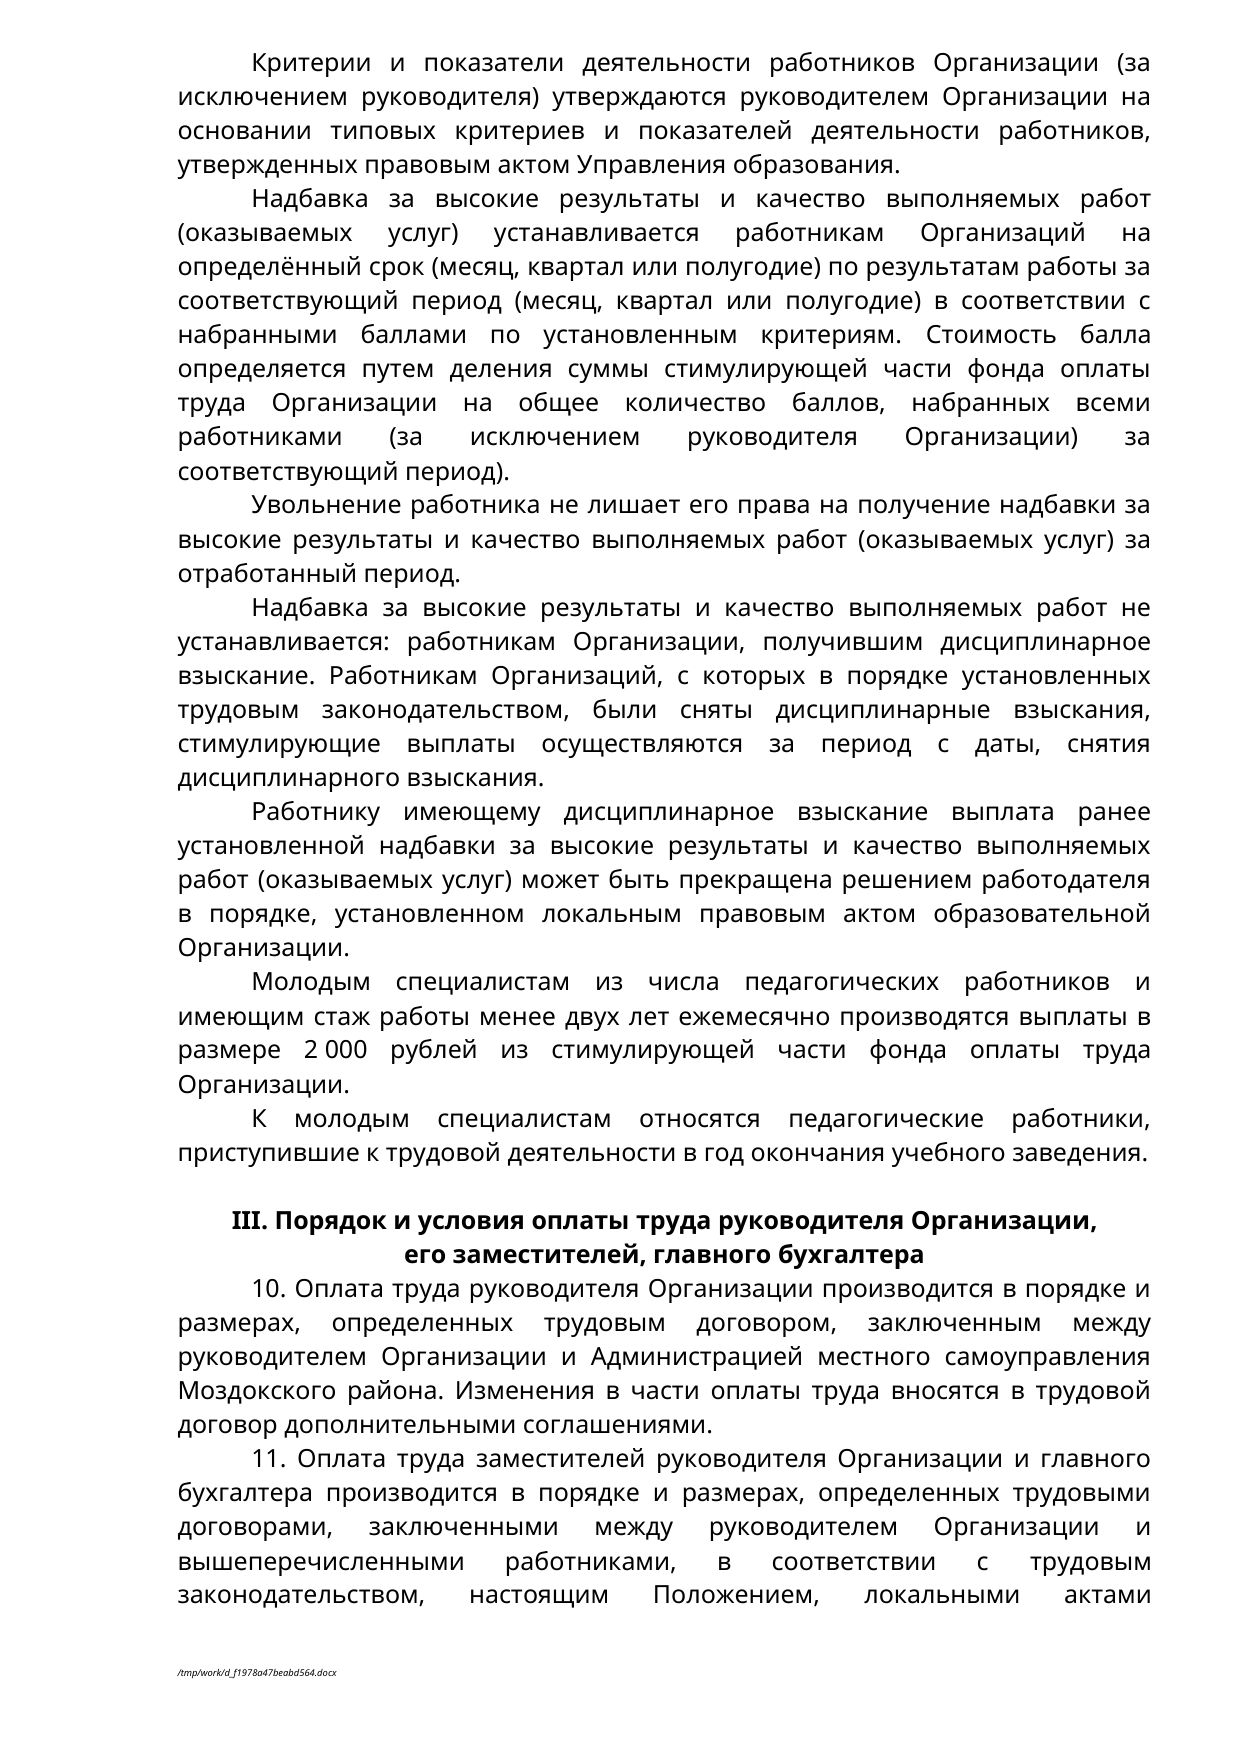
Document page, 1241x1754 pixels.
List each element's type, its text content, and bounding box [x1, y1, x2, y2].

text Критерии и показатели деятельности работников Организации (за исключением руководителя) утверждаются руководителем Организации на основании типовых критериев и показателей деятельности работников, утвержденных правовым актом Управления образования. [177, 44, 1152, 181]
text Надбавка за высокие результаты и качество выполняемых работ не устанавливается: работникам Организации, получившим дисциплинарное взыскание. Работникам Организаций, с которых в порядке установленных трудовым законодательством, были сняты дисциплинарные взыскания, стимулирующие выплаты осуществляются за период с даты, снятия дисциплинарного взыскания. [177, 589, 1152, 794]
text Надбавка за высокие результаты и качество выполняемых работ (оказываемых услуг) устанавливается работникам Организаций на определённый срок (месяц, квартал или полугодие) по результатам работы за соответствующий период (месяц, квартал или полугодие) в соответствии с набранными баллами по установленным критериям. Стоимость балла определяется путем деления суммы стимулирующей части фонда оплаты труда Организации на общее количество баллов, набранных всеми работниками (за исключением руководителя Организации) за соответствующий период). [177, 181, 1152, 487]
text Молодым специалистам из числа педагогических работников и имеющим стаж работы менее двух лет ежемесячно производятся выплаты в размере 2 000 рублей из стимулирующей части фонда оплаты труда Организации. [177, 964, 1152, 1100]
text 10. Оплата труда руководителя Организации производится в порядке и размерах, определенных трудовым договором, заключенным между руководителем Организации и Администрацией местного самоуправления Моздокского района. Изменения в части оплаты труда вносятся в трудовой договор дополнительными соглашениями. [177, 1271, 1152, 1441]
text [177, 1441, 1152, 1611]
text его заместителей, главного бухгалтера [177, 1237, 1152, 1271]
text III. Порядок и условия оплаты труда руководителя Организации, [177, 1202, 1152, 1237]
text Увольнение работника не лишает его права на получение надбавки за высокие результаты и качество выполняемых работ (оказываемых услуг) за отработанный период. [177, 487, 1152, 589]
text Работнику имеющему дисциплинарное взыскание выплата ранее установленной надбавки за высокие результаты и качество выполняемых работ (оказываемых услуг) может быть прекращена решением работодателя в порядке, установленном локальным правовым актом образовательной Организации. [177, 794, 1152, 964]
text К молодым специалистам относятся педагогические работники, приступившие к трудовой деятельности в год окончания учебного заведения. [177, 1100, 1152, 1168]
